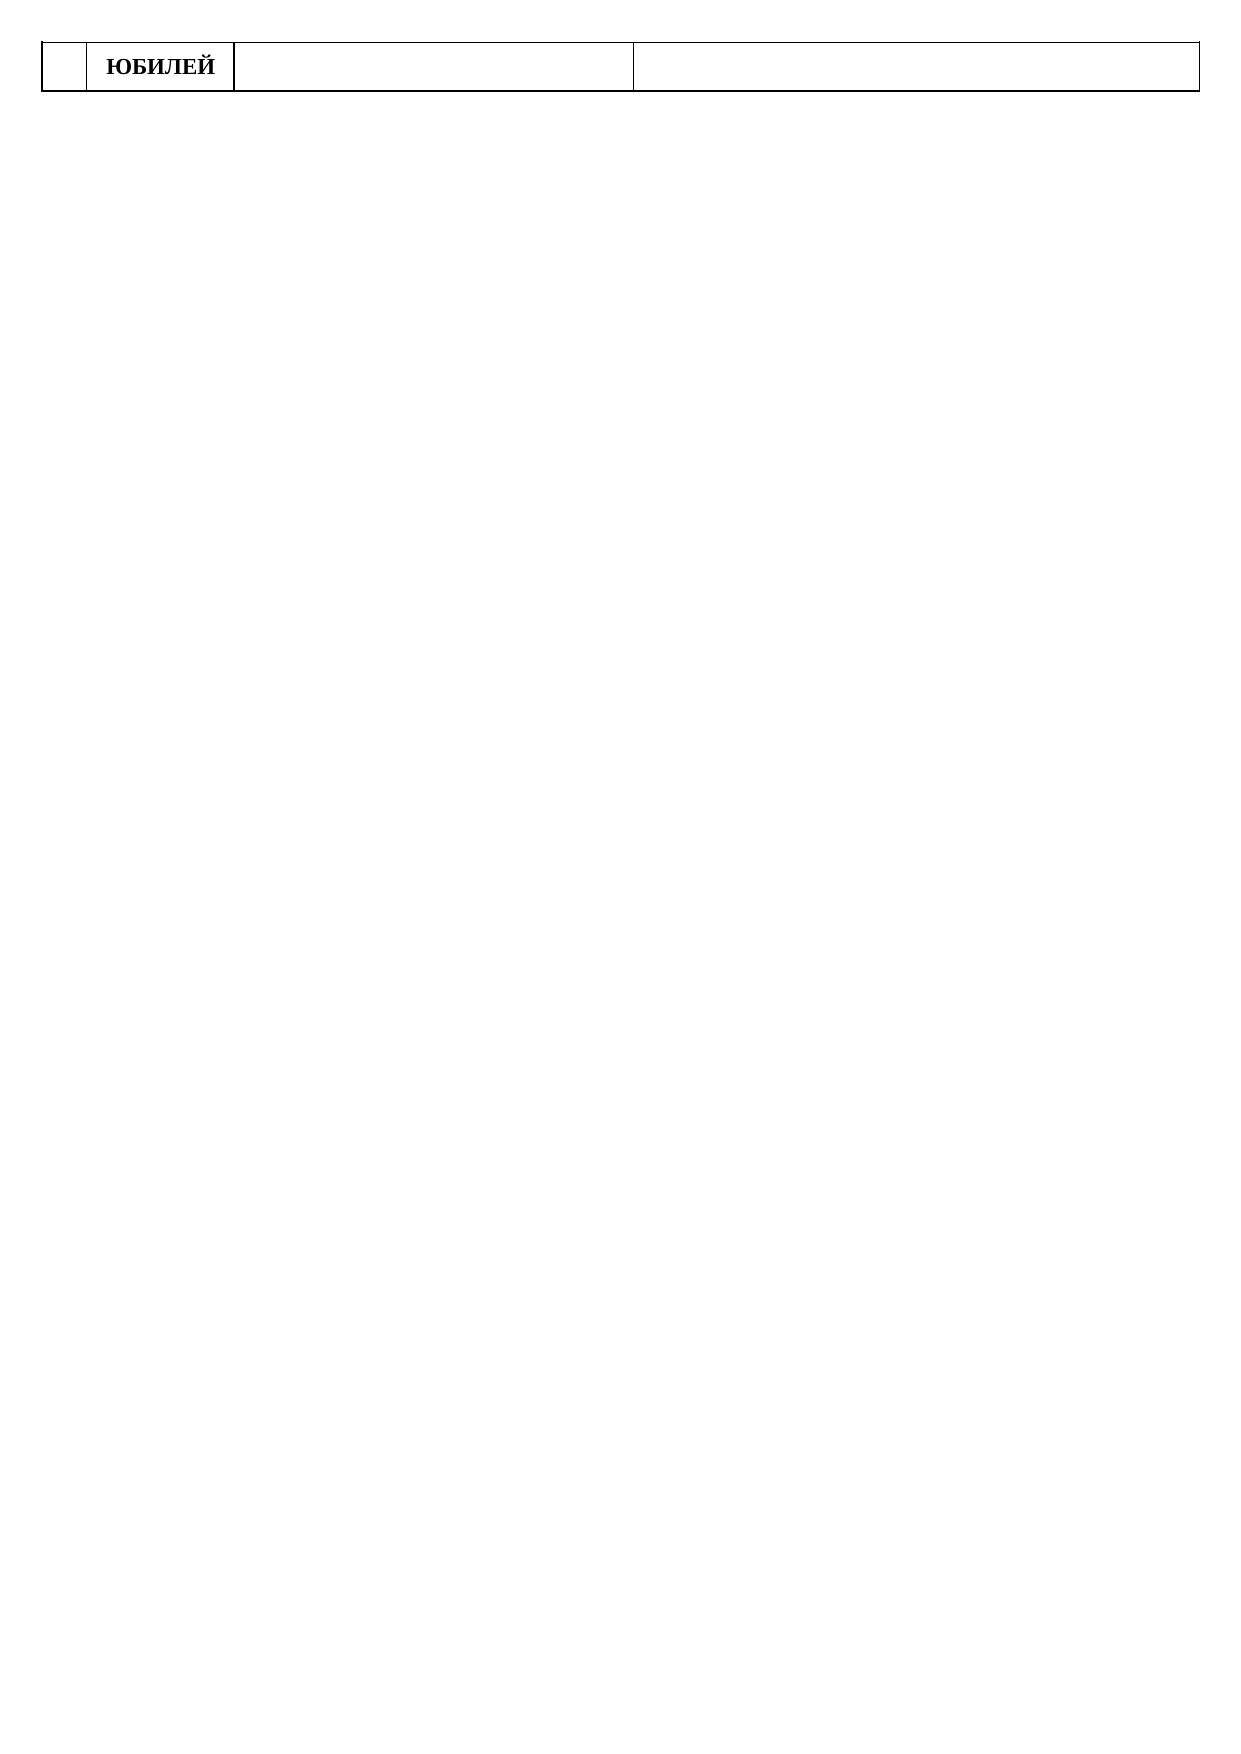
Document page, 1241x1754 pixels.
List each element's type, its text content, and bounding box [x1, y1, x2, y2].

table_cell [634, 43, 1199, 90]
table_cell 30.01. ЮБИЛЕЙ [87, 43, 233, 90]
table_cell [235, 43, 633, 90]
table_cell 9 [43, 43, 86, 90]
